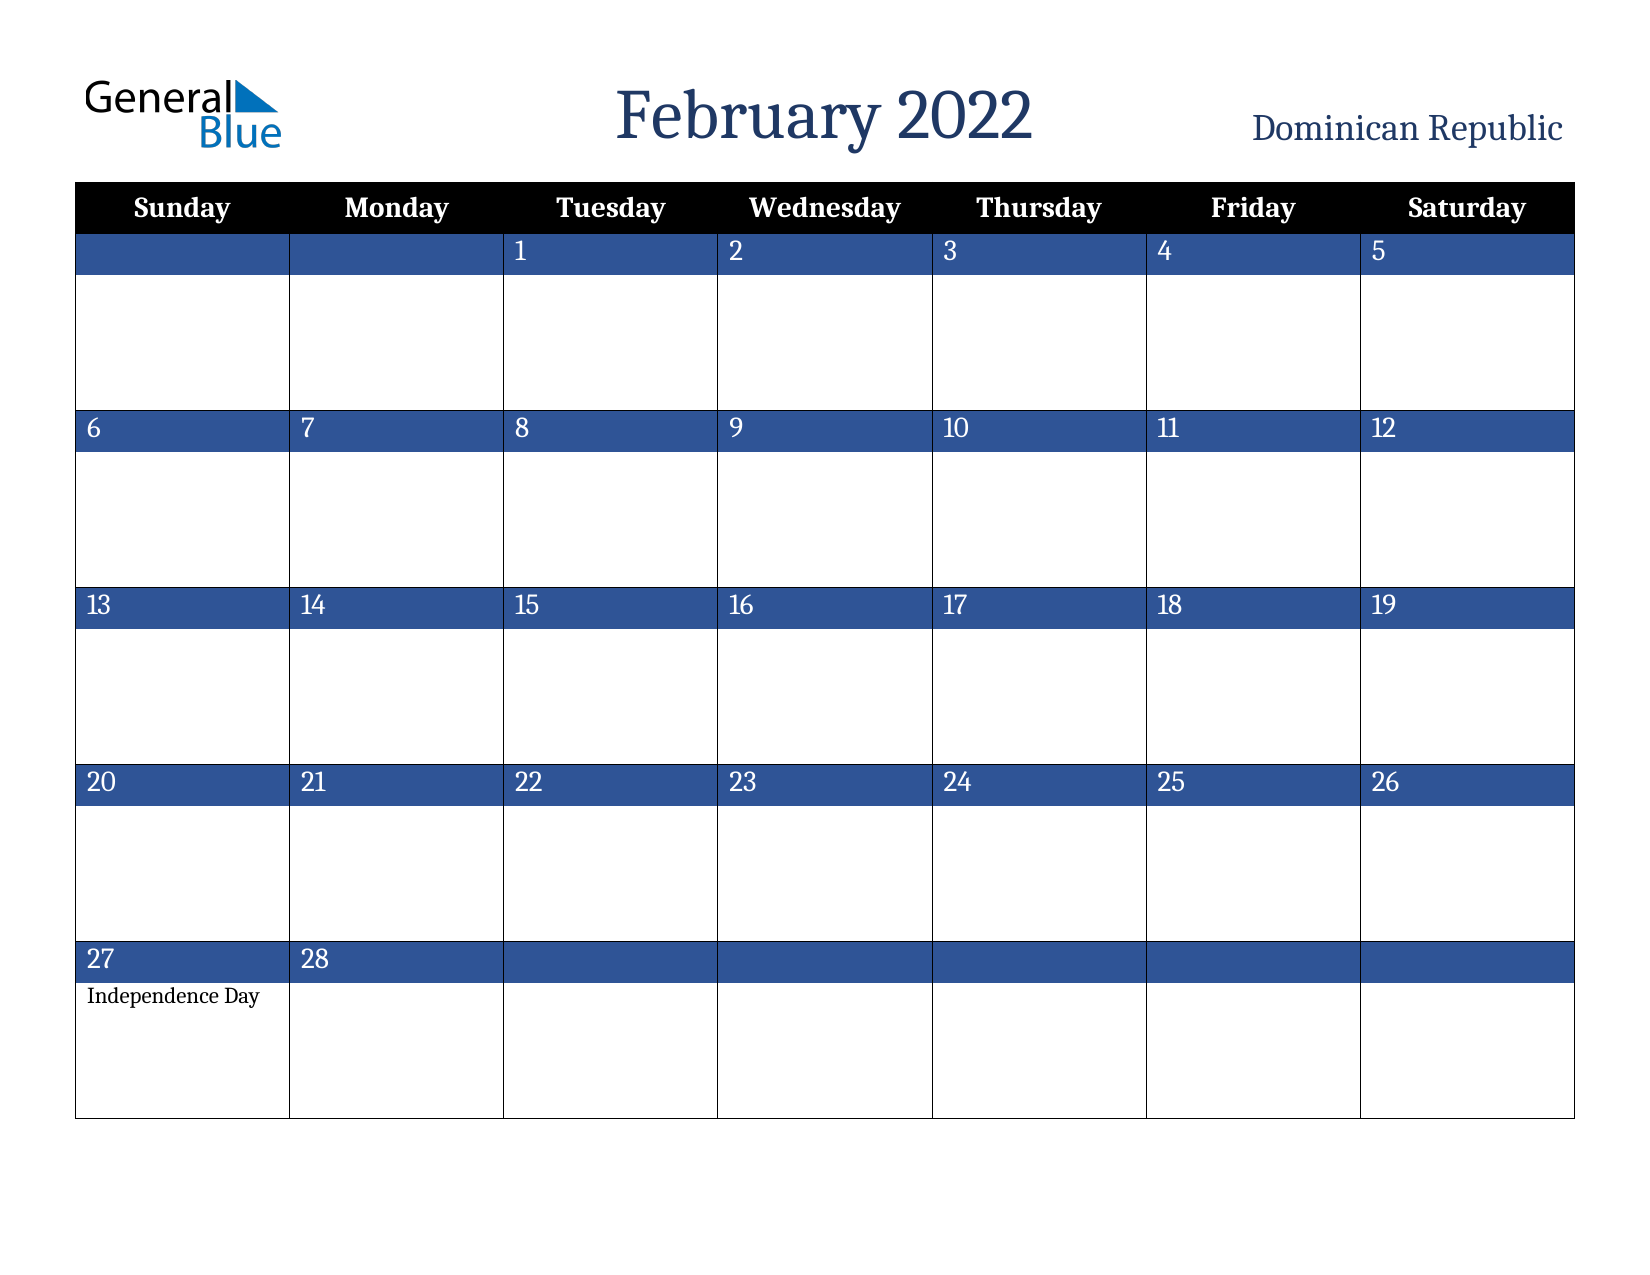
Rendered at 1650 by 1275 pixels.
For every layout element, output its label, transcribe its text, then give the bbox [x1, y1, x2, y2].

table_cell 15 [504, 588, 717, 629]
table_cell Sunday [76, 183, 289, 233]
table_cell 22 [504, 765, 717, 806]
table_cell [933, 942, 1146, 983]
table_cell [76, 629, 289, 764]
table_cell [718, 806, 932, 941]
table_cell [290, 806, 503, 941]
table_cell [1147, 452, 1360, 587]
table_cell [933, 275, 1146, 410]
table_cell [1361, 452, 1574, 587]
table_cell [76, 452, 289, 587]
table_cell [718, 942, 932, 983]
table_cell 19 [1361, 588, 1574, 629]
table_cell [1147, 629, 1360, 764]
table_cell [718, 629, 932, 764]
table_cell [290, 234, 503, 275]
table_cell 21 [290, 765, 503, 806]
table_cell 10 [933, 411, 1146, 452]
table_header February 2022 [504, 75, 1146, 182]
table_cell 8 [504, 411, 717, 452]
table_cell [504, 452, 717, 587]
table_cell [1361, 942, 1574, 983]
table_cell [76, 275, 289, 410]
table_cell 9 [718, 411, 932, 452]
table_cell [933, 452, 1146, 587]
table_cell 20 [76, 765, 289, 806]
table_cell 23 [718, 765, 932, 806]
table_cell 4 [1147, 234, 1360, 275]
table_cell Saturday [1361, 183, 1574, 233]
picture [86, 80, 281, 148]
table_cell [1361, 629, 1574, 764]
table_cell [933, 629, 1146, 764]
table_cell [290, 983, 503, 1118]
table_cell 28 [290, 942, 503, 983]
table_cell 13 [76, 588, 289, 629]
table_cell 2 [718, 234, 932, 275]
table_cell [1147, 983, 1360, 1118]
table_cell 14 [290, 588, 503, 629]
table_cell 16 [718, 588, 932, 629]
table_cell 5 [1361, 234, 1574, 275]
table_header [76, 75, 503, 182]
table_cell 7 [290, 411, 503, 452]
table_cell Independence Day [76, 983, 289, 1118]
table_cell [504, 275, 717, 410]
table_cell 18 [1147, 588, 1360, 629]
table_cell [933, 806, 1146, 941]
table_cell [1147, 806, 1360, 941]
table_cell [1361, 983, 1574, 1118]
table_cell Wednesday [718, 183, 932, 233]
table_cell 25 [1147, 765, 1360, 806]
table_cell [718, 452, 932, 587]
table_cell [933, 983, 1146, 1118]
table_cell Thursday [933, 183, 1146, 233]
table_cell 26 [1361, 765, 1574, 806]
table_cell [76, 234, 289, 275]
table_cell 6 [76, 411, 289, 452]
table_cell [504, 983, 717, 1118]
table_cell 12 [1361, 411, 1574, 452]
table_cell 1 [504, 234, 717, 275]
table_cell Tuesday [504, 183, 717, 233]
table_cell [504, 942, 717, 983]
table_cell Friday [1147, 183, 1360, 233]
table_cell 3 [933, 234, 1146, 275]
table_cell [76, 806, 289, 941]
table_cell [504, 806, 717, 941]
table_cell 27 [76, 942, 289, 983]
table_cell [1361, 806, 1574, 941]
table_cell [718, 983, 932, 1118]
table_cell [1361, 275, 1574, 410]
table_cell [290, 452, 503, 587]
table_cell 11 [1147, 411, 1360, 452]
table_cell [1147, 942, 1360, 983]
table_cell 17 [933, 588, 1146, 629]
table_cell [718, 275, 932, 410]
table_cell [290, 275, 503, 410]
table_header Dominican Republic [1146, 75, 1574, 182]
table_cell [290, 629, 503, 764]
table_cell Monday [290, 183, 503, 233]
table_cell [504, 629, 717, 764]
table_cell [1147, 275, 1360, 410]
table_cell 24 [933, 765, 1146, 806]
